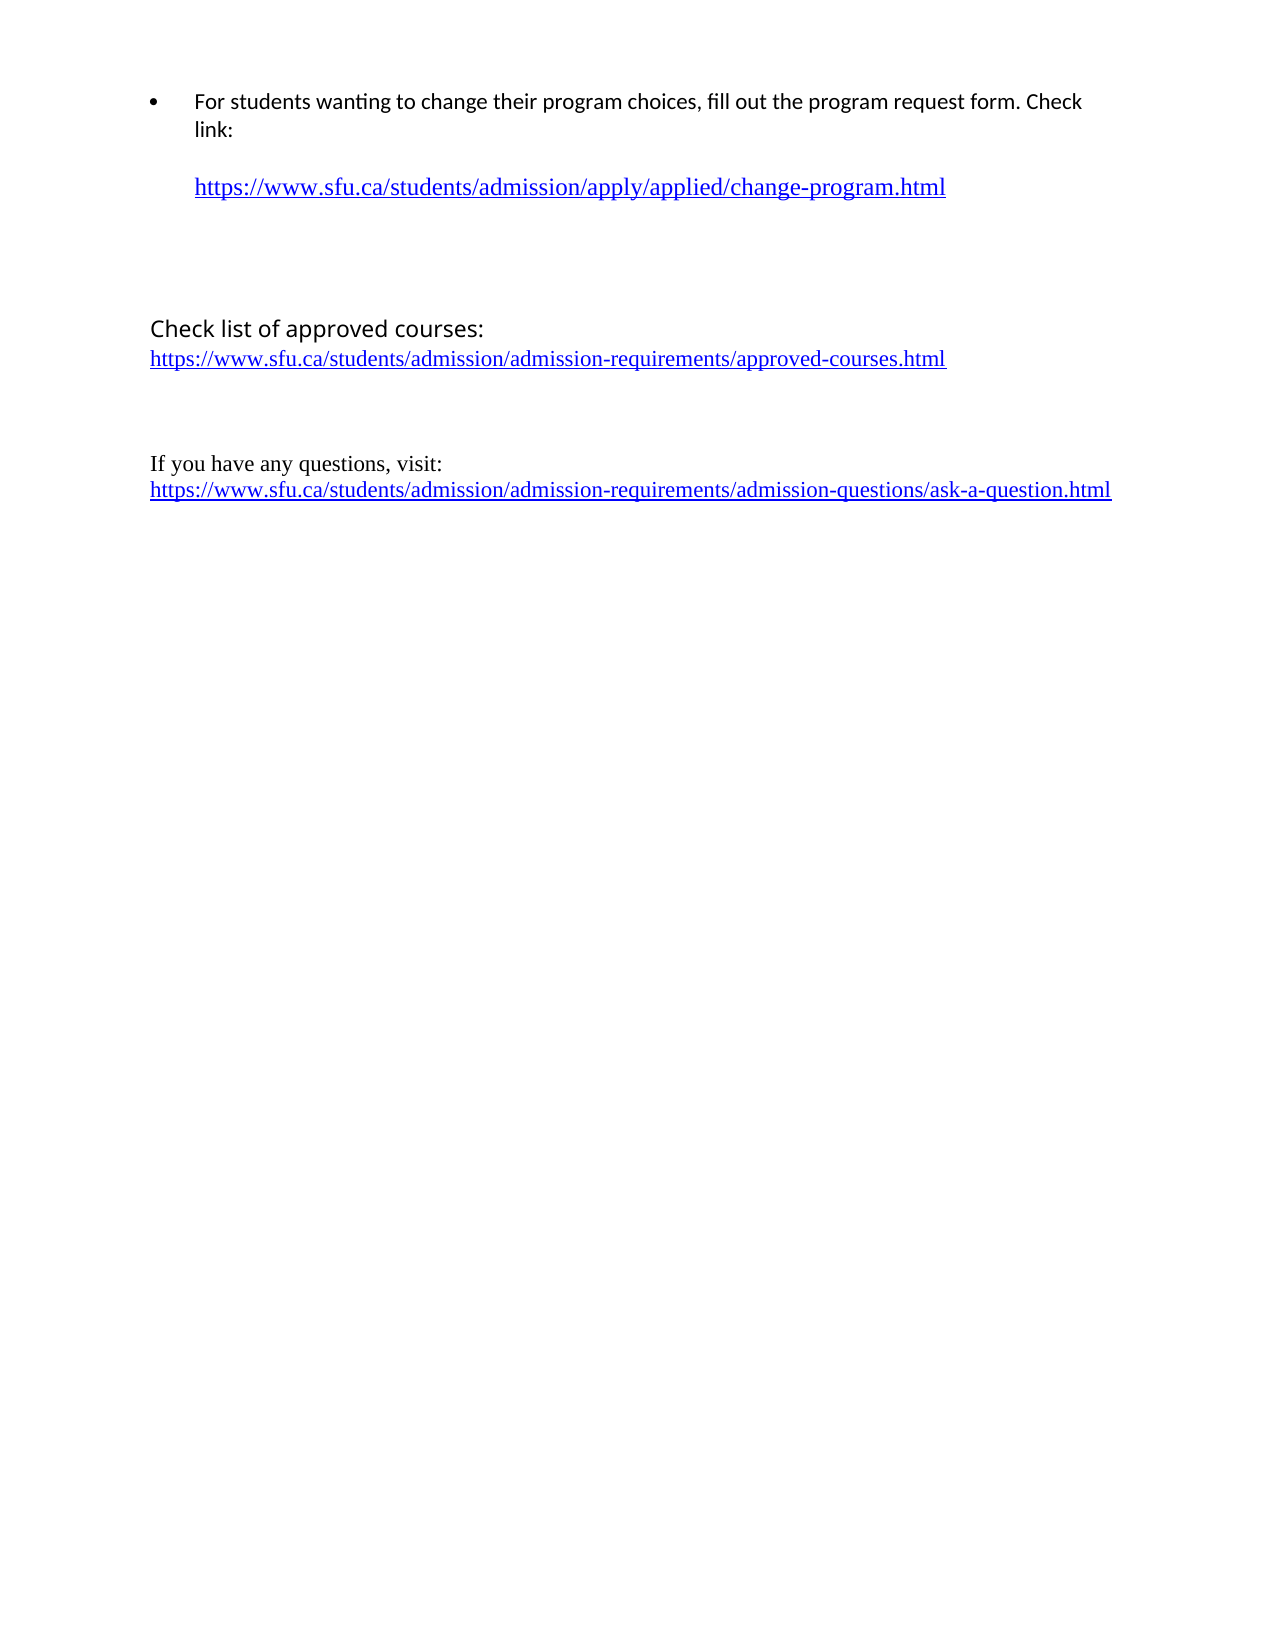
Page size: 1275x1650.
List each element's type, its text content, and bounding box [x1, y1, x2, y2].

text Check list of approved courses: [150, 313, 1125, 345]
text https://www.sfu.ca/students/admission/admission-requirements/approved-courses.html [150, 345, 1125, 371]
text https://www.sfu.ca/students/admission/apply/applied/change-program.html [150, 172, 1125, 201]
text https://www.sfu.ca/students/admission/admission-requirements/admission-questions/ask-a-question.html [150, 476, 1125, 503]
text If you have any questions, visit: [150, 450, 1125, 476]
list For students wanting to change their program choices, fill out the program request form. Check link: [150, 87, 1125, 143]
